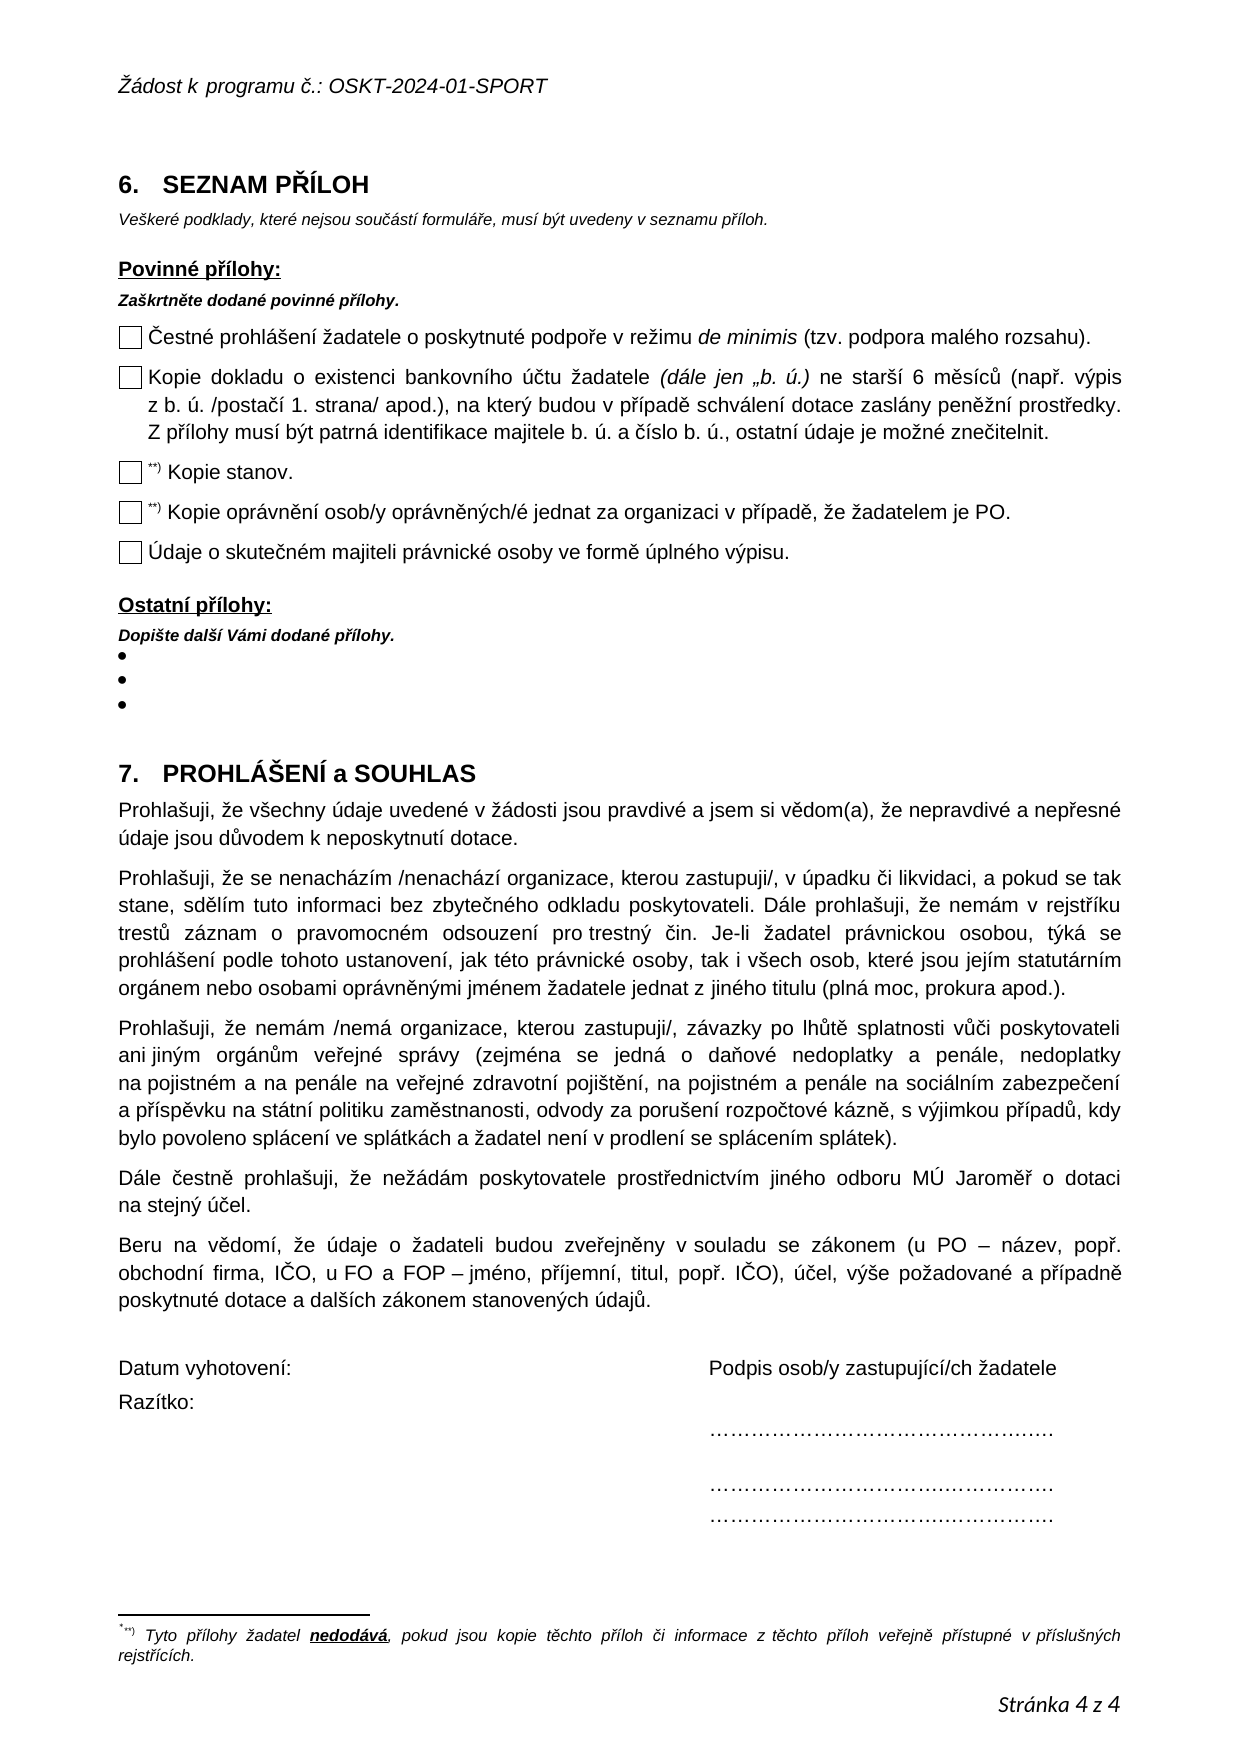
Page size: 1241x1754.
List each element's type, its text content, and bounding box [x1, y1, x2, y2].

text …………………………….……………. [118, 1502, 1122, 1526]
text Povinné přílohy: [118, 257, 1122, 281]
text Dále čestně prohlašuji, že nežádám poskytovatele prostřednictvím jiného odboru MÚ Jaroměř o dotaci na stejný účel. [118, 1166, 1122, 1217]
text Veškeré podklady, které nejsou součástí formuláře, musí být uvedeny v seznamu příloh. [118, 210, 1122, 229]
text Ostatní přílohy: [118, 592, 1122, 616]
text **) Kopie oprávnění osob/y oprávněných/é jednat za organizaci v případě, že žadatelem je PO. [118, 500, 1122, 524]
text Beru na vědomí, že údaje o žadateli budou zveřejněny v souladu se zákonem (u PO – název, popř. obchodní firma, IČO, u FO a FOP – jméno, příjemní, titul, popř. IČO), účel, výše požadované a případně poskytnuté dotace a dalších zákonem stanovených údajů. [118, 1233, 1122, 1312]
list PROHLÁŠENÍ a SOUHLAS [118, 759, 1122, 788]
text Prohlašuji, že všechny údaje uvedené v žádosti jsou pravdivé a jsem si vědom(a), že nepravdivé a nepřesné údaje jsou důvodem k neposkytnutí dotace. [118, 798, 1122, 850]
text Dopište další Vámi dodané přílohy. [118, 626, 1122, 645]
text Datum vyhotovení: Podpis osob/y zastupující/ch žadatele [118, 1356, 1122, 1380]
text Prohlašuji, že se nenacházím /nenachází organizace, kterou zastupuji/, v úpadku či likvidaci, a pokud se tak stane, sdělím tuto informaci bez zbytečného odkladu poskytovateli. Dále prohlašuji, že nemám v rejstříku trestů záznam o pravomocném odsouzení pro trestný čin. Je-li žadatel právnickou osobou, týká se prohlášení podle tohoto ustanovení, jak této právnické osoby, tak i všech osob, které jsou jejím statutárním orgánem nebo osobami oprávněnými jménem žadatele jednat z jiného titulu (plná moc, prokura apod.). [118, 866, 1122, 1000]
text Prohlašuji, že nemám /nemá organizace, kterou zastupuji/, závazky po lhůtě splatnosti vůči poskytovateli ani jiným orgánům veřejné správy (zejména se jedná o daňové nedoplatky a penále, nedoplatky na pojistném a na penále na veřejné zdravotní pojištění, na pojistném a penále na sociálním zabezpečení a příspěvku na státní politiku zaměstnanosti, odvody za porušení rozpočtové kázně, s výjimkou případů, kdy bylo povoleno splácení ve splátkách a žadatel není v prodlení se splácením splátek). [118, 1016, 1122, 1150]
text Zaškrtněte dodané povinné přílohy. [118, 290, 1122, 309]
list SEZNAM PŘÍLOH [118, 170, 1122, 199]
text Údaje o skutečném majiteli právnické osoby ve formě úplného výpisu. [118, 540, 1122, 564]
text ……………………………………….…. [118, 1417, 1122, 1441]
text Čestné prohlášení žadatele o poskytnuté podpoře v režimu de minimis (tzv. podpora malého rozsahu). [118, 325, 1122, 349]
text Kopie dokladu o existenci bankovního účtu žadatele (dále jen „b. ú.) ne starší 6 měsíců (např. výpis z b. ú. /postačí 1. strana/ apod.), na který budou v případě schválení dotace zaslány peněžní prostředky. Z přílohy musí být patrná identifikace majitele b. ú. a číslo b. ú., ostatní údaje je možné znečitelnit. [118, 365, 1122, 444]
text Razítko: [118, 1389, 1122, 1413]
text …………………………….……………. [118, 1472, 1122, 1496]
text **) Kopie stanov. [118, 460, 1122, 484]
